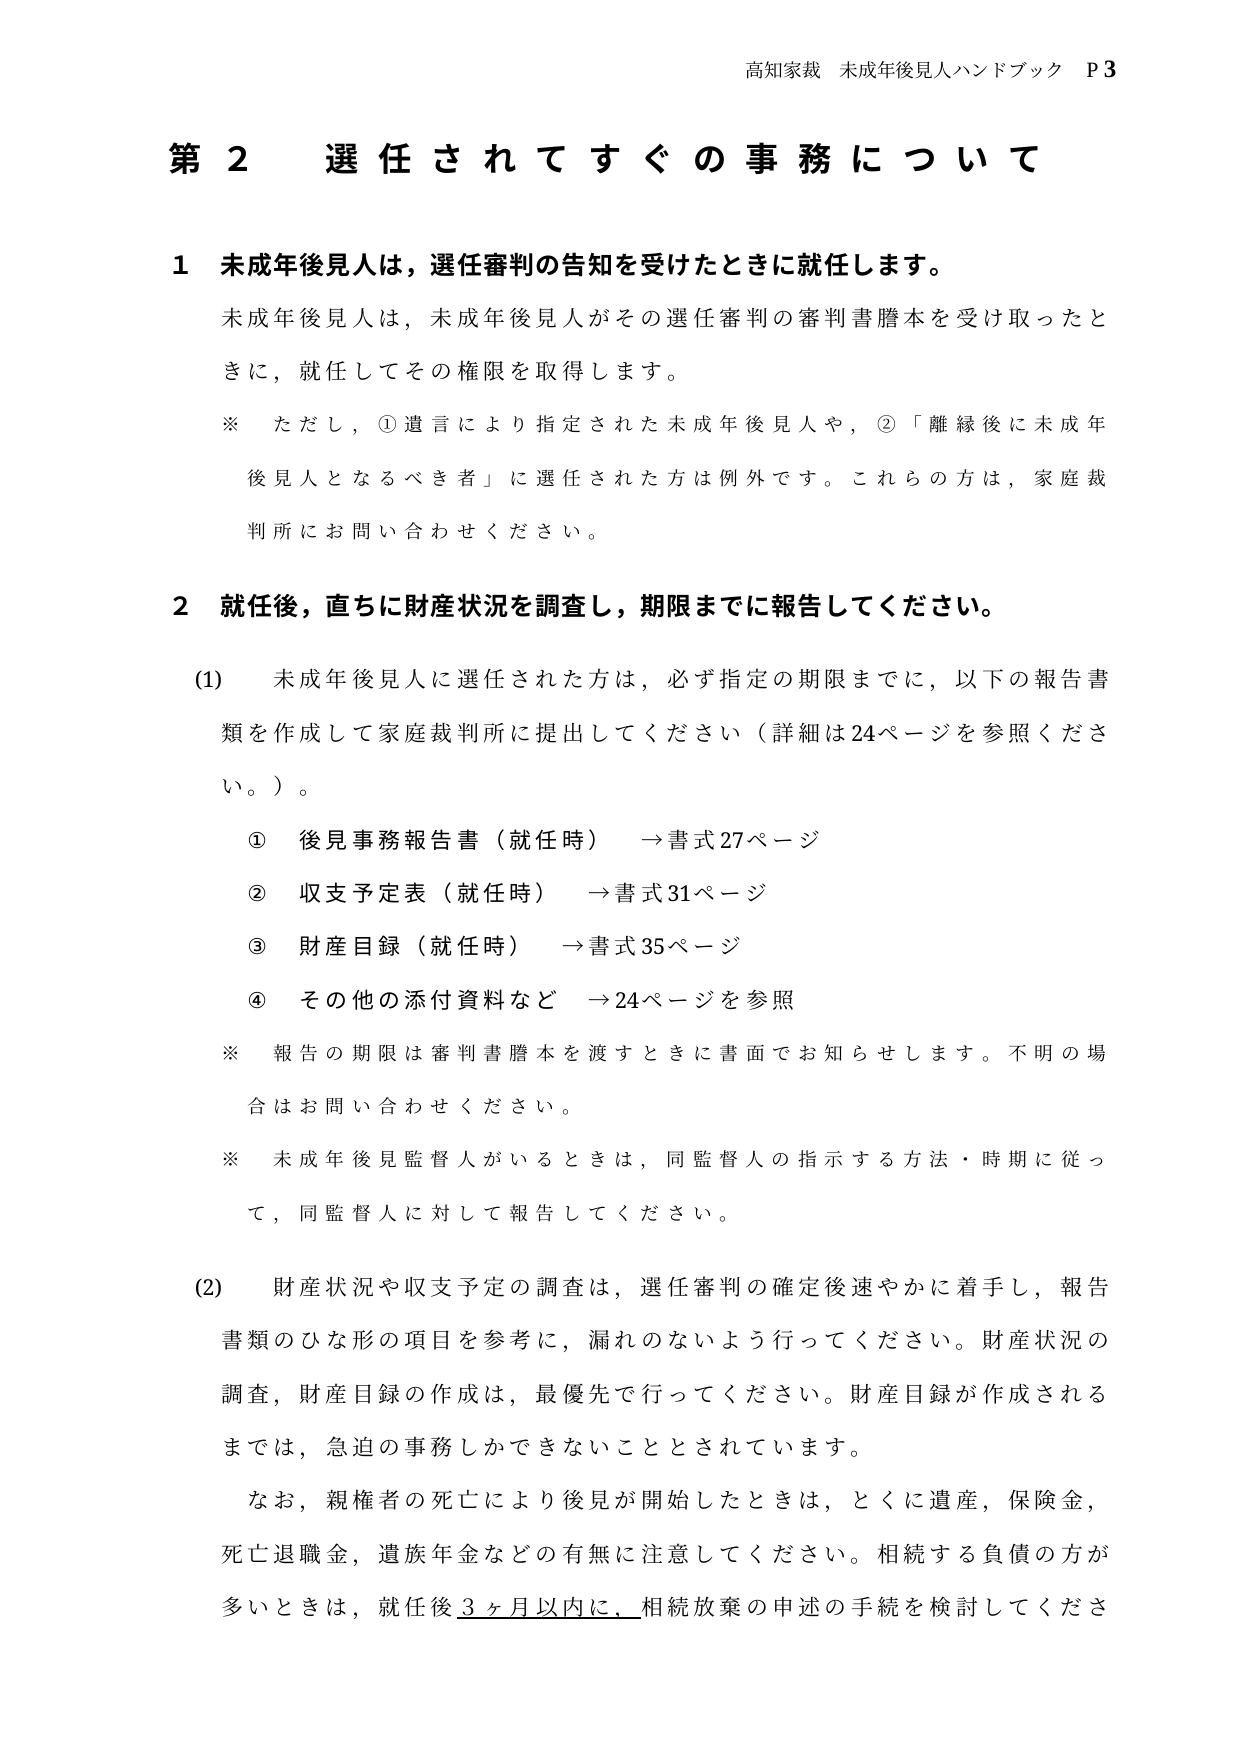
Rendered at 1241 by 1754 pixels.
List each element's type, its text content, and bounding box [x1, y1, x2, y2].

subtitle 第２ 選任されてすぐの事務について [168, 130, 1113, 183]
text ② 収支予定表（就任時） →書式15ページ [221, 865, 1113, 918]
text 未成年後見人は，未成年後見人がその選任審判の審判書謄本を受け取ったときに，就任してその権限を取得します。 [194, 290, 1113, 397]
text ※ 未成年後見監督人がいるときは，同監督人の指示する方法・時期に従って，同監督人に対して報告してください。 [168, 1132, 1113, 1238]
text １ 未成年後見人は，選任審判の告知を受けたときに就任します。 [168, 237, 1113, 290]
text (2) 財産状況や収支予定の調査は，選任審判の確定後速やかに着手し，報告書類のひな形の項目を参考に，漏れのないよう行ってください。財産状況の調査，財産目録の作成は，最優先で行ってください。財産目録が作成されるまでは，急迫の事務しかできないこととされています。 [168, 1259, 1113, 1473]
text ※ ただし，①遺言により指定された未成年後見人や，②「離縁後に未成年後見人となるべき者」に選任された方は例外です。これらの方は，家庭裁判所にお問い合わせください。 [168, 397, 1113, 557]
text ① 後見事務報告書（就任時） →書式13ページ [221, 812, 1113, 865]
text ③ 財産目録（就任時） →書式17ページ [221, 918, 1113, 972]
text ※ 報告の期限は審判書謄本を渡すときに書面でお知らせします。不明の場合はお問い合わせください。 [168, 1025, 1113, 1132]
text ２ 就任後，直ちに財産状況を調査し，期限までに報告してください。 [168, 578, 1113, 631]
text ④ その他の添付資料など →12ページを参照 [221, 972, 1113, 1025]
text なお，親権者の死亡により後見が開始したときは，とくに遺産，保険金，死亡退職金，遺族年金などの有無に注意してください。相続する負債の方が多いときは，就任後３ヶ月以内に，相続放棄の申述の手続を検討してください。 [168, 1473, 1113, 1633]
text (1) 未成年後見人に選任された方は，必ず指定の期限までに，以下の報告書類を作成して家庭裁判所に提出してください（詳細は12ページを参照ください。）。 [168, 652, 1113, 812]
